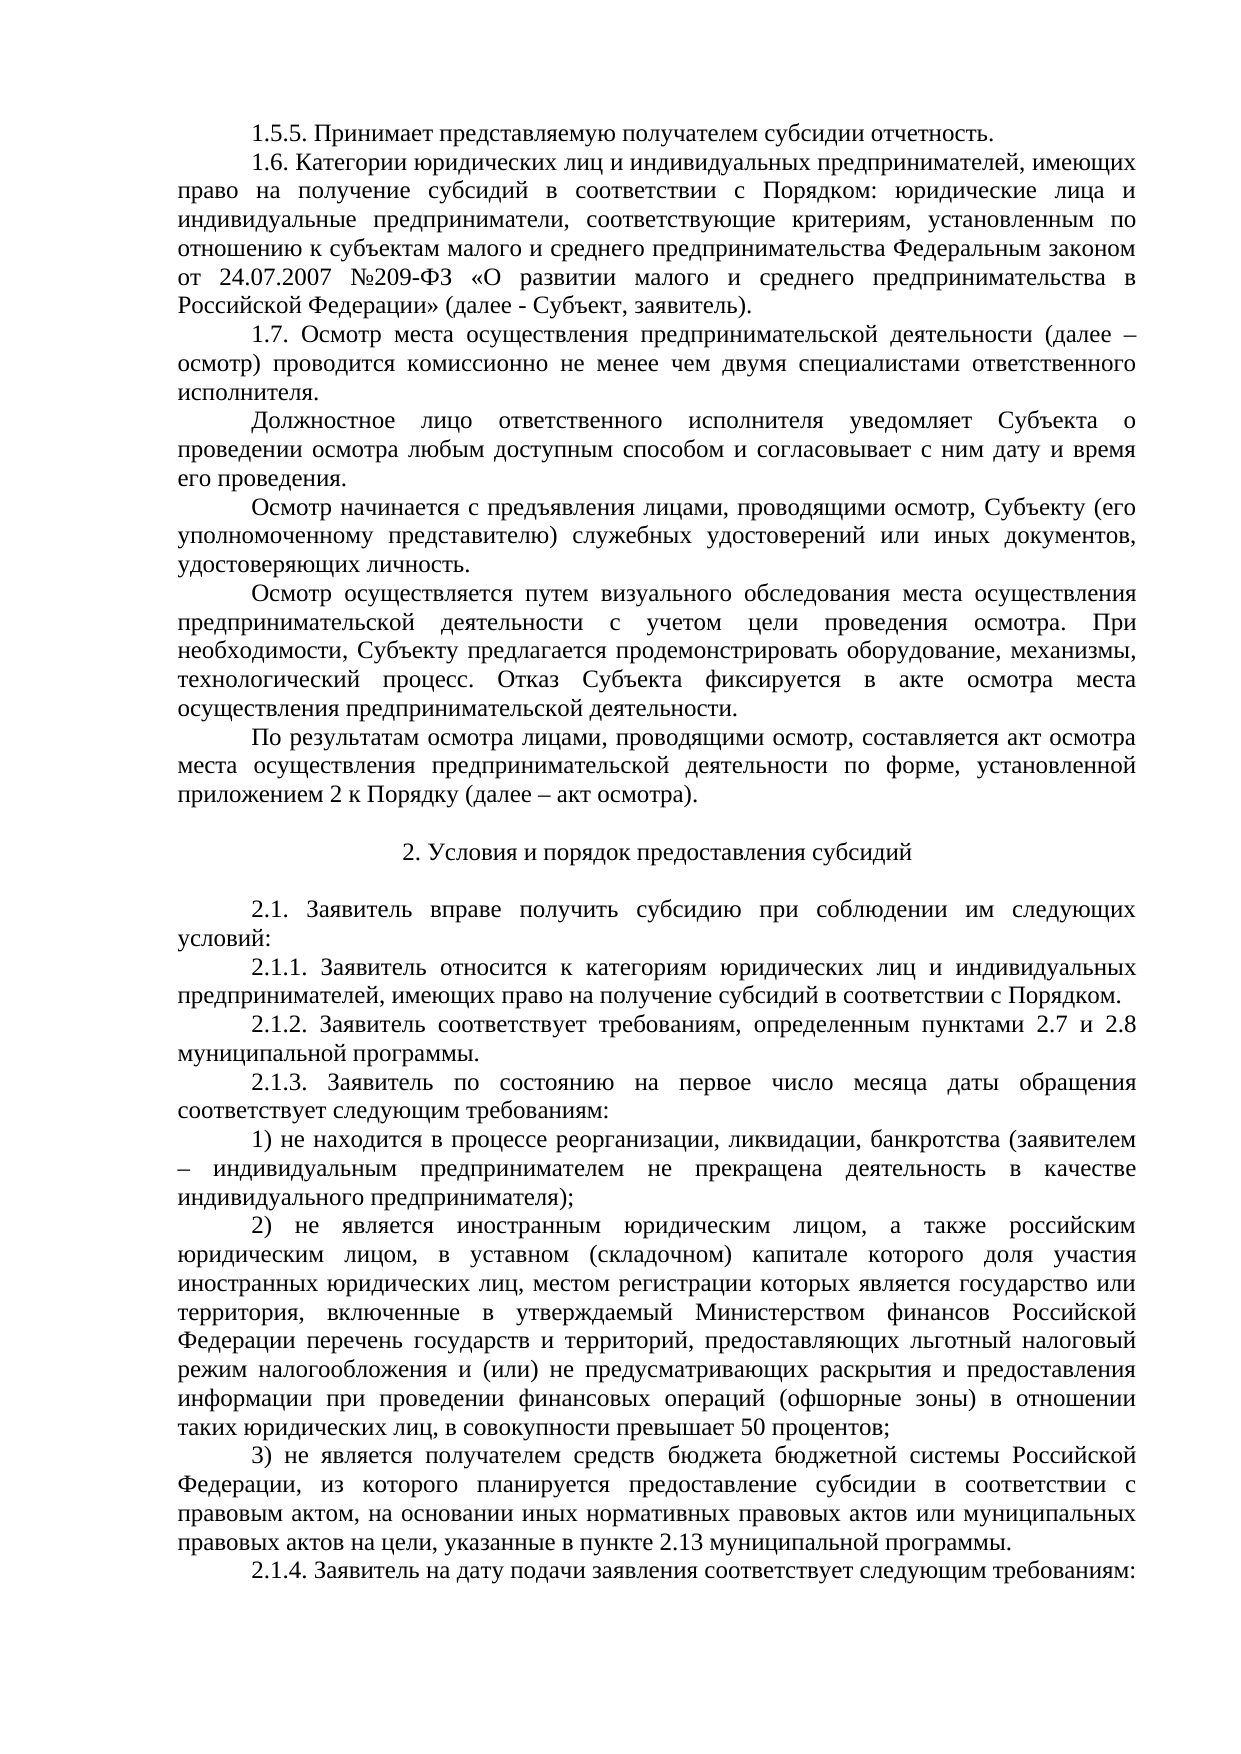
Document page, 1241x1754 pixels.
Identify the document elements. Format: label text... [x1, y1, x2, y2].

text 2.1.4. Заявитель на дату подачи заявления соответствует следующим требованиям: [177, 1556, 1137, 1584]
text 2.1. Заявитель вправе получить субсидию при соблюдении им следующих условий: [177, 894, 1137, 952]
text 1.7. Осмотр места осуществления предпринимательской деятельности (далее – осмотр) проводится комиссионно не менее чем двумя специалистами ответственного исполнителя. [177, 319, 1137, 406]
text 3) не является получателем средств бюджета бюджетной системы Российской Федерации, из которого планируется предоставление субсидии в соответствии с правовым актом, на основании иных нормативных правовых актов или муниципальных правовых актов на цели, указанные в пункте 2.13 муниципальной программы. [177, 1441, 1137, 1556]
text 2) не является иностранным юридическим лицом, а также российским юридическим лицом, в уставном (складочном) капитале которого доля участия иностранных юридических лиц, местом регистрации которых является государство или территория, включенные в утверждаемый Министерством финансов Российской Федерации перечень государств и территорий, предоставляющих льготный налоговый режим налогообложения и (или) не предусматривающих раскрытия и предоставления информации при проведении финансовых операций (офшорные зоны) в отношении таких юридических лиц, в совокупности превышает 50 процентов; [177, 1211, 1137, 1441]
text 2.1.2. Заявитель соответствует требованиям, определенным пунктами 2.7 и 2.8 муниципальной программы. [177, 1009, 1137, 1067]
text Должностное лицо ответственного исполнителя уведомляет Субъекта о проведении осмотра любым доступным способом и согласовывает с ним дату и время его проведения. [177, 406, 1137, 492]
text Осмотр осуществляется путем визуального обследования места осуществления предпринимательской деятельности с учетом цели проведения осмотра. При необходимости, Субъекту предлагается продемонстрировать оборудование, механизмы, технологический процесс. Отказ Субъекта фиксируется в акте осмотра места осуществления предпринимательской деятельности. [177, 578, 1137, 722]
text Осмотр начинается с предъявления лицами, проводящими осмотр, Субъекту (его уполномоченному представителю) служебных удостоверений или иных документов, удостоверяющих личность. [177, 492, 1137, 578]
text 2. Условия и порядок предоставления субсидий [177, 837, 1137, 866]
text 2.1.3. Заявитель по состоянию на первое число месяца даты обращения соответствует следующим требованиям: [177, 1067, 1137, 1124]
text 2.1.1. Заявитель относится к категориям юридических лиц и индивидуальных предпринимателей, имеющих право на получение субсидий в соответствии с Порядком. [177, 952, 1137, 1009]
text 1.5.5. Принимает представляемую получателем субсидии отчетность. [177, 118, 1137, 147]
text По результатам осмотра лицами, проводящими осмотр, составляется акт осмотра места осуществления предпринимательской деятельности по форме, установленной приложением 2 к Порядку (далее – акт осмотра). [177, 722, 1137, 808]
text 1.6. Категории юридических лиц и индивидуальных предпринимателей, имеющих право на получение субсидий в соответствии с Порядком: юридические лица и индивидуальные предприниматели, соответствующие критериям, установленным по отношению к субъектам малого и среднего предпринимательства Федеральным законом от 24.07.2007 №209-ФЗ «О развитии малого и среднего предпринимательства в Российской Федерации» (далее - Субъект, заявитель). [177, 147, 1137, 319]
text 1) не находится в процессе реорганизации, ликвидации, банкротства (заявителем – индивидуальным предпринимателем не прекращена деятельность в качестве индивидуального предпринимателя); [177, 1124, 1137, 1211]
